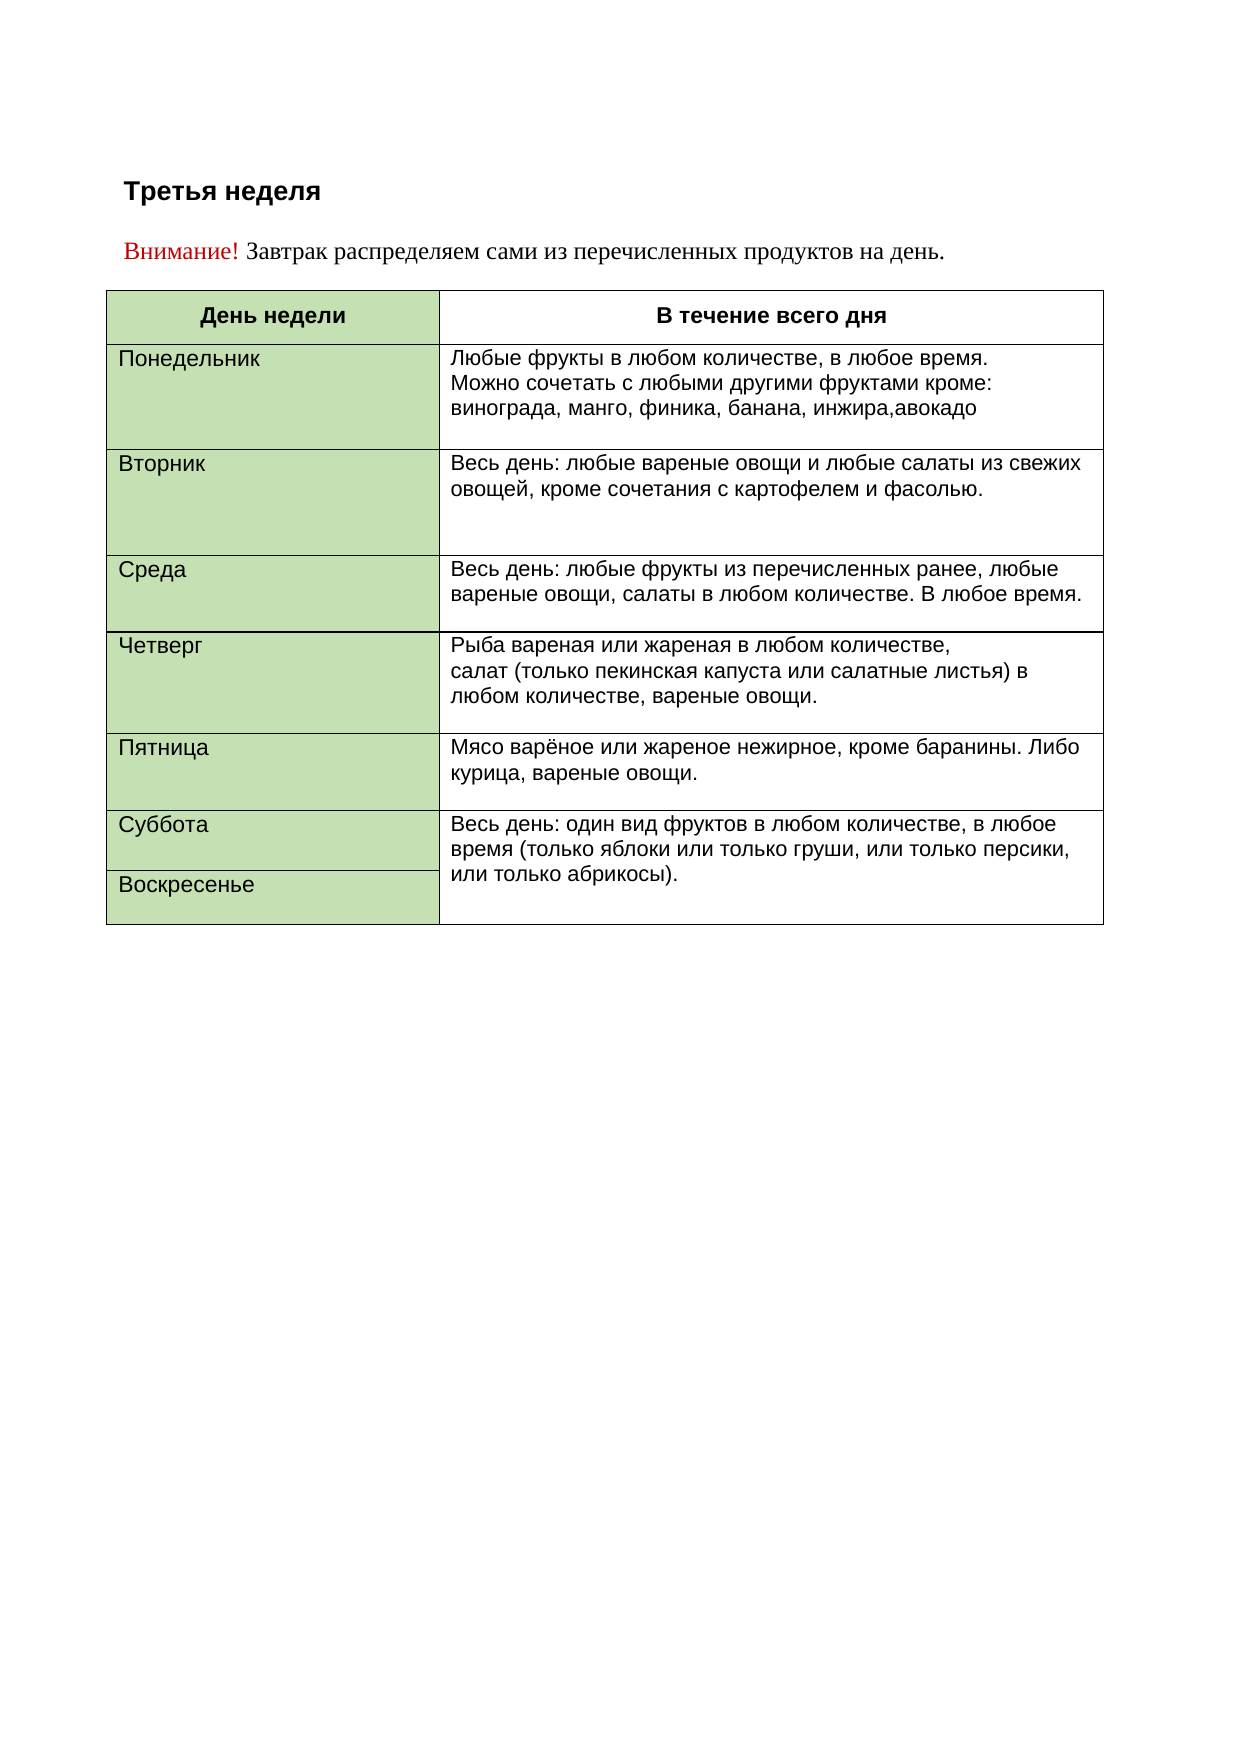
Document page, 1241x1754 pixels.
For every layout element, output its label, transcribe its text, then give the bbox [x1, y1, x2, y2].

table_cell Рыба вареная или жареная в любом количестве, салат (только пекинская капуста или салатные листья) в любом количестве, вареные овощи. [440, 633, 1103, 733]
table_cell Весь день: один вид фруктов в любом количестве, в любое время (только яблоки или только груши, или только персики, или только абрикосы). [440, 811, 1103, 924]
table_cell Воскресенье [107, 871, 439, 924]
table_cell Весь день: любые фрукты из перечисленных ранее, любые вареные овощи, салаты в любом количестве. В любое время. [440, 556, 1103, 631]
table_cell Среда [107, 556, 439, 631]
table_header День недели [107, 291, 439, 344]
text Третья неделя [123, 175, 1146, 207]
text Внимание! Завтрак распределяем сами из перечисленных продуктов на день. [123, 236, 1146, 264]
table_cell Вторник [107, 450, 439, 555]
table_cell Четверг [107, 633, 439, 733]
table_cell Пятница [107, 734, 439, 810]
table_cell Понедельник [107, 345, 439, 449]
table_cell Суббота [107, 811, 439, 870]
table_cell Любые фрукты в любом количестве, в любое время. Можно сочетать с любыми другими фруктами кроме: винограда, манго, финика, банана, инжира,авокадо [440, 345, 1103, 449]
table_header В течение всего дня [440, 291, 1103, 344]
table_cell Весь день: любые вареные овощи и любые салаты из свежих овощей, кроме сочетания с картофелем и фасолью. [440, 450, 1103, 555]
table_cell Мясо варёное или жареное нежирное, кроме баранины. Либо курица, вареные овощи. [440, 734, 1103, 810]
